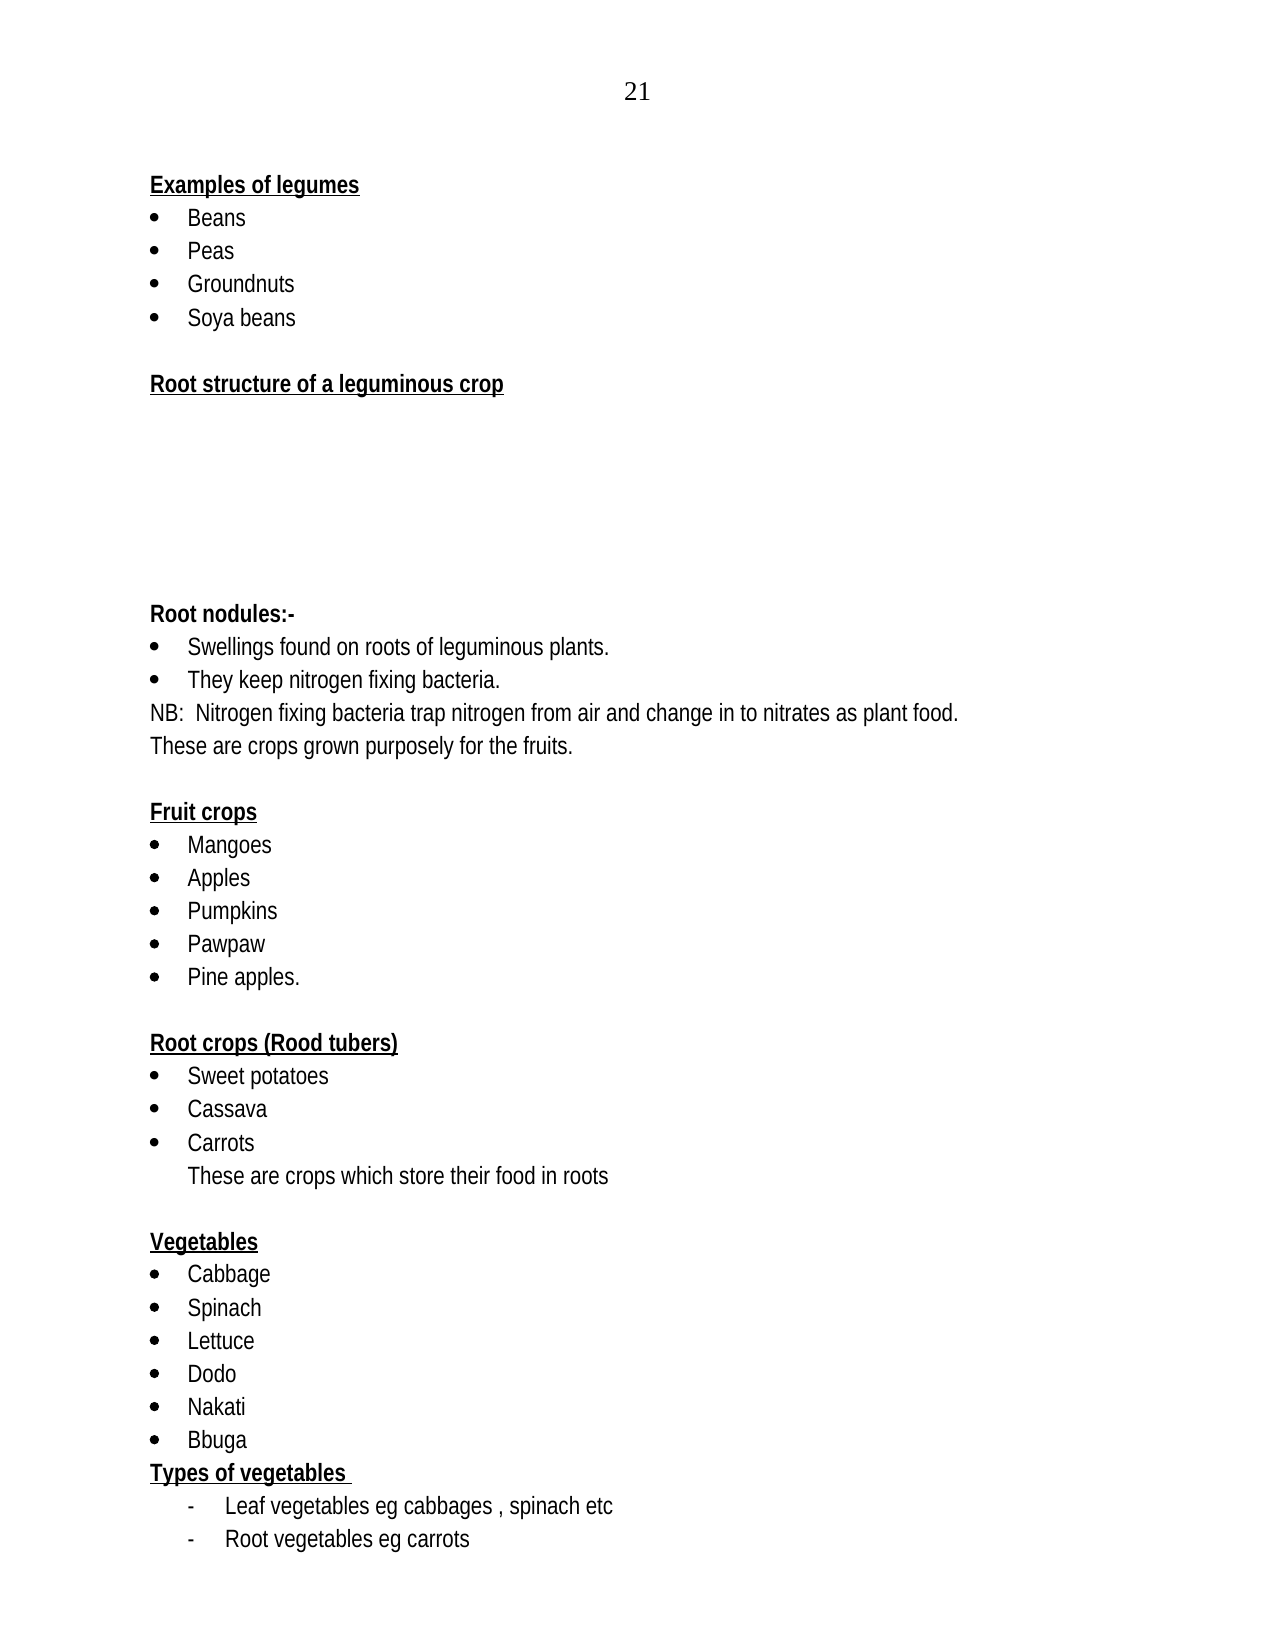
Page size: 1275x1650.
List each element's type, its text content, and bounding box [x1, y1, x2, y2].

list Leaf vegetables eg cabbages , spinach etc [187, 1491, 1125, 1520]
text Root nodules:- [150, 599, 1125, 628]
list Swellings found on roots of leguminous plants. [150, 632, 1125, 661]
text NB: Nitrogen fixing bacteria trap nitrogen from air and change in to nitrates as plant food. [150, 698, 1125, 727]
text Root structure of a leguminous crop [150, 368, 1125, 397]
list Nakati [150, 1392, 1125, 1421]
list Apples [150, 863, 1125, 892]
list Root vegetables eg carrots [187, 1524, 1125, 1553]
list Groundnuts [150, 269, 1125, 298]
text Fruit crops [150, 797, 1125, 826]
list Soya beans [150, 302, 1125, 331]
list Mangoes [150, 830, 1125, 859]
list Cassava [150, 1094, 1125, 1123]
text Examples of legumes [150, 170, 1125, 199]
list Pawpaw [150, 929, 1125, 958]
list Spinach [150, 1292, 1125, 1321]
list Pine apples. [150, 962, 1125, 991]
list Beans [150, 203, 1125, 232]
list Bbuga [150, 1425, 1125, 1454]
text These are crops grown purposely for the fruits. [150, 731, 1125, 760]
text Root crops (Rood tubers) [150, 1028, 1125, 1057]
list Carrots [150, 1127, 1125, 1156]
list They keep nitrogen fixing bacteria. [150, 665, 1125, 694]
list Cabbage [150, 1259, 1125, 1288]
text Types of vegetables [150, 1458, 1125, 1487]
list Sweet potatoes [150, 1061, 1125, 1090]
list Peas [150, 236, 1125, 265]
list Pumpkins [150, 896, 1125, 925]
list Lettuce [150, 1326, 1125, 1354]
text Vegetables [150, 1226, 1125, 1255]
list These are crops which store their food in roots [187, 1161, 1125, 1189]
list Dodo [150, 1359, 1125, 1388]
